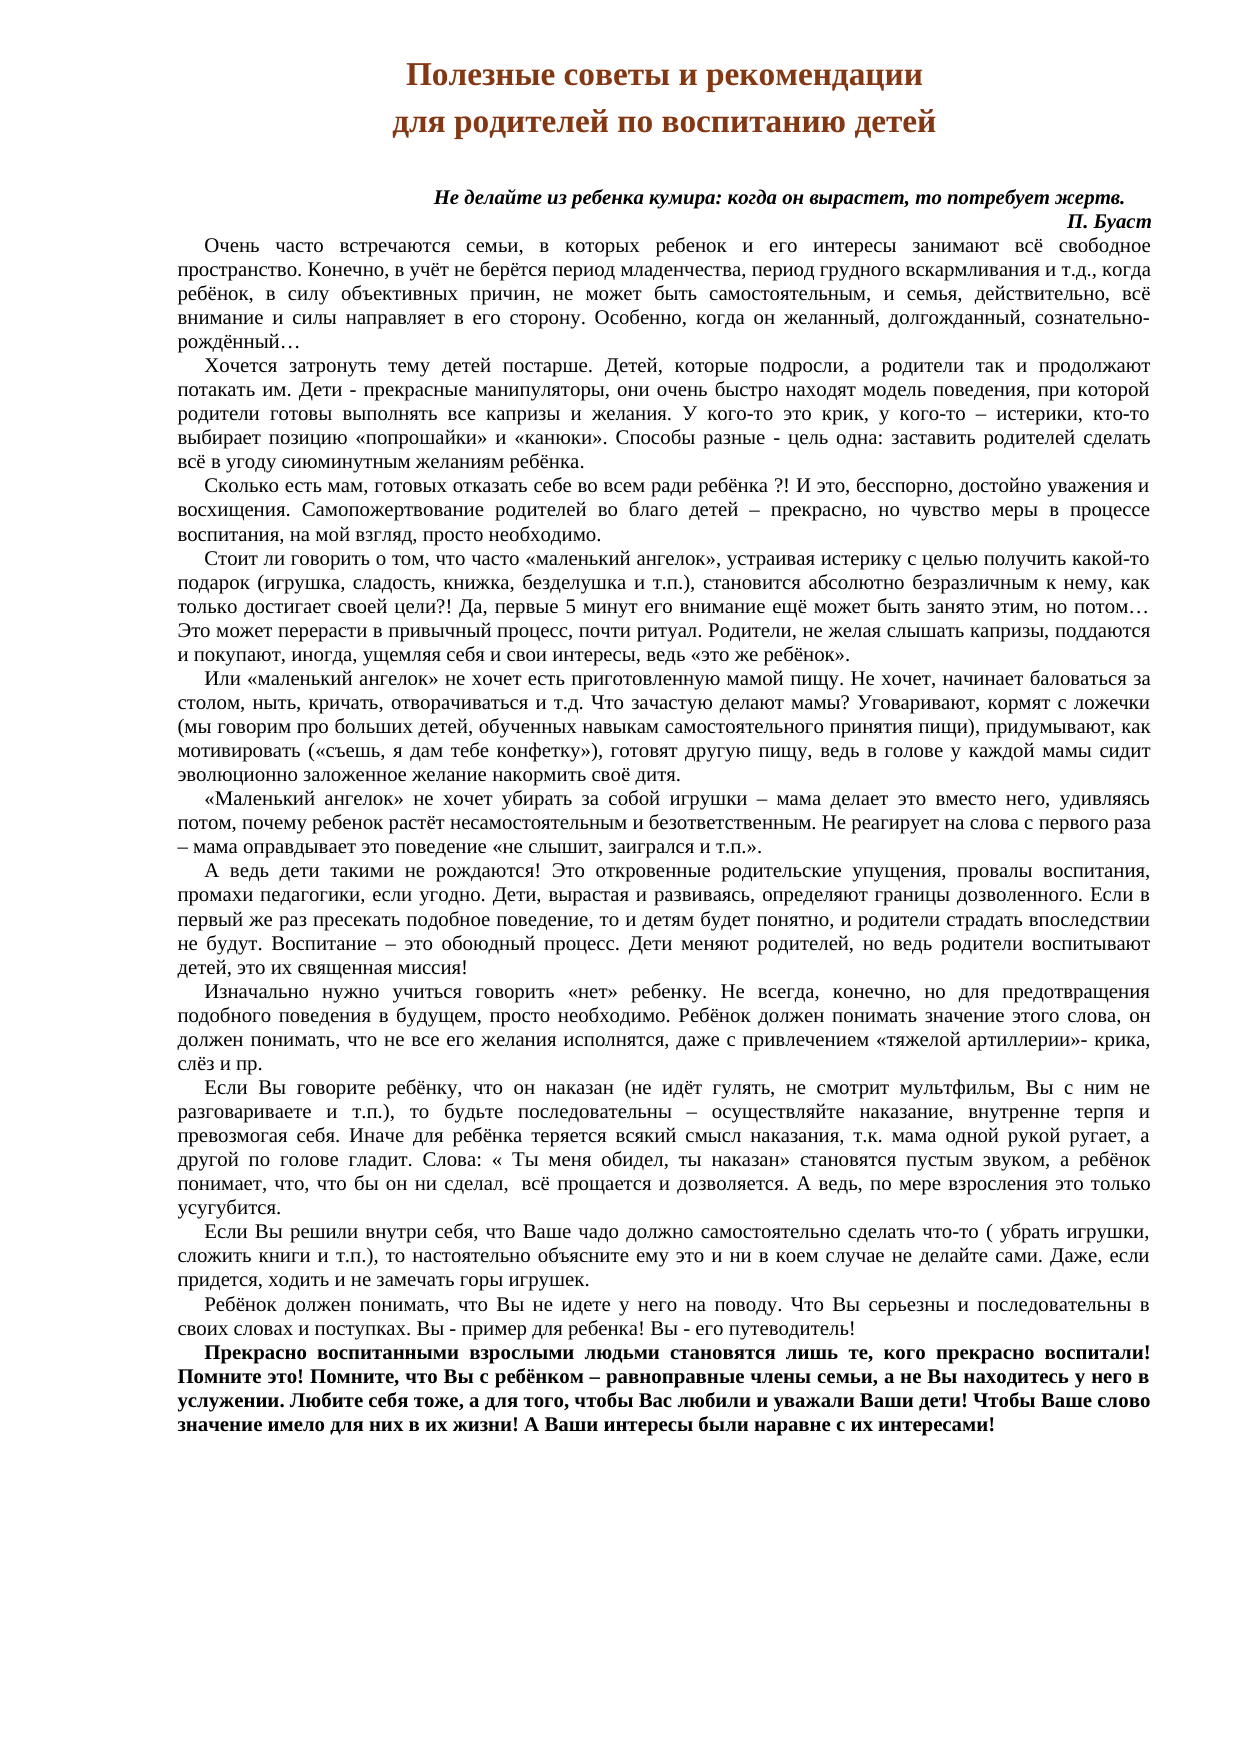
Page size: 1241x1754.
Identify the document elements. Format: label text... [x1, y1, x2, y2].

text Не делайте из ребенка кумира: когда он вырастет, то потребует жертв. [177, 184, 1152, 209]
text Сколько есть мам, готовых отказать себе во всем ради ребёнка ?! И это, бесспорно, достойно уважения и восхищения. Самопожертвование родителей во благо детей – прекрасно, но чувство меры в процессе воспитания, на мой взгляд, просто необходимо. [177, 473, 1152, 546]
text «Маленький ангелок» не хочет убирать за собой игрушки – мама делает это вместо него, удивляясь потом, почему ребенок растёт несамостоятельным и безответственным. Не реагирует на слова с первого раза – мама оправдывает это поведение «не слышит, заигрался и т.п.». [177, 786, 1152, 858]
text П. Буаст [177, 209, 1152, 233]
text для родителей по воспитанию детей [177, 102, 1152, 140]
text Очень часто встречаются семьи, в которых ребенок и его интересы занимают всё свободное пространство. Конечно, в учёт не берётся период младенчества, период грудного вскармливания и т.д., когда ребёнок, в силу объективных причин, не может быть самостоятельным, и семья, действительно, всё внимание и силы направляет в его сторону. Особенно, когда он желанный, долгожданный, сознательно-рождённый… [177, 233, 1152, 353]
text Хочется затронуть тему детей постарше. Детей, которые подросли, а родители так и продолжают потакать им. Дети - прекрасные манипуляторы, они очень быстро находят модель поведения, при которой родители готовы выполнять все капризы и желания. У кого-то это крик, у кого-то – истерики, кто-то выбирает позицию «попрошайки» и «канюки». Способы разные - цель одна: заставить родителей сделать всё в угоду сиюминутным желаниям ребёнка. [177, 353, 1152, 473]
text Стоит ли говорить о том, что часто «маленький ангелок», устраивая истерику с целью получить какой-то подарок (игрушка, сладость, книжка, безделушка и т.п.), становится абсолютно безразличным к нему, как только достигает своей цели?! Да, первые 5 минут его внимание ещё может быть занято этим, но потом… Это может перерасти в привычный процесс, почти ритуал. Родители, не желая слышать капризы, поддаются и покупают, иногда, ущемляя себя и свои интересы, ведь «это же ребёнок». [177, 546, 1152, 666]
text Изначально нужно учиться говорить «нет» ребенку. Не всегда, конечно, но для предотвращения подобного поведения в будущем, просто необходимо. Ребёнок должен понимать значение этого слова, он должен понимать, что не все его желания исполнятся, даже с привлечением «тяжелой артиллерии»- крика, слёз и пр. [177, 979, 1152, 1075]
text Или «маленький ангелок» не хочет есть приготовленную мамой пищу. Не хочет, начинает баловаться за столом, ныть, кричать, отворачиваться и т.д. Что зачастую делают мамы? Уговаривают, кормят с ложечки (мы говорим про больших детей, обученных навыкам самостоятельного принятия пищи), придумывают, как мотивировать («съешь, я дам тебе конфетку»), готовят другую пищу, ведь в голове у каждой мамы сидит эволюционно заложенное желание накормить своё дитя. [177, 666, 1152, 786]
text А ведь дети такими не рождаются! Это откровенные родительские упущения, провалы воспитания, промахи педагогики, если угодно. Дети, вырастая и развиваясь, определяют границы дозволенного. Если в первый же раз пресекать подобное поведение, то и детям будет понятно, и родители страдать впоследствии не будут. Воспитание – это обоюдный процесс. Дети меняют родителей, но ведь родители воспитывают детей, это их священная миссия! [177, 858, 1152, 979]
text Полезные советы и рекомендации [177, 54, 1152, 92]
text Прекрасно воспитанными взрослыми людьми становятся лишь те, кого прекрасно воспитали! Помните это! Помните, что Вы с ребёнком – равноправные члены семьи, а не Вы находитесь у него в услужении. Любите себя тоже, а для того, чтобы Вас любили и уважали Ваши дети! Чтобы Ваше слово значение имело для них в их жизни! А Ваши интересы были наравне с их интересами! [177, 1339, 1152, 1436]
text Ребёнок должен понимать, что Вы не идете у него на поводу. Что Вы серьезны и последовательны в своих словах и поступках. Вы - пример для ребенка! Вы - его путеводитель! [177, 1291, 1152, 1339]
text Если Вы решили внутри себя, что Ваше чадо должно самостоятельно сделать что-то ( убрать игрушки, сложить книги и т.п.), то настоятельно объясните ему это и ни в коем случае не делайте сами. Даже, если придется, ходить и не замечать горы игрушек. [177, 1219, 1152, 1291]
text Если Вы говорите ребёнку, что он наказан (не идёт гулять, не смотрит мультфильм, Вы с ним не разговариваете и т.п.), то будьте последовательны – осуществляйте наказание, внутренне терпя и превозмогая себя. Иначе для ребёнка теряется всякий смысл наказания, т.к. мама одной рукой ругает, а другой по голове гладит. Слова: « Ты меня обидел, ты наказан» становятся пустым звуком, а ребёнок понимает, что, что бы он ни сделал, всё прощается и дозволяется. А ведь, по мере взросления это только усугубится. [177, 1075, 1152, 1219]
